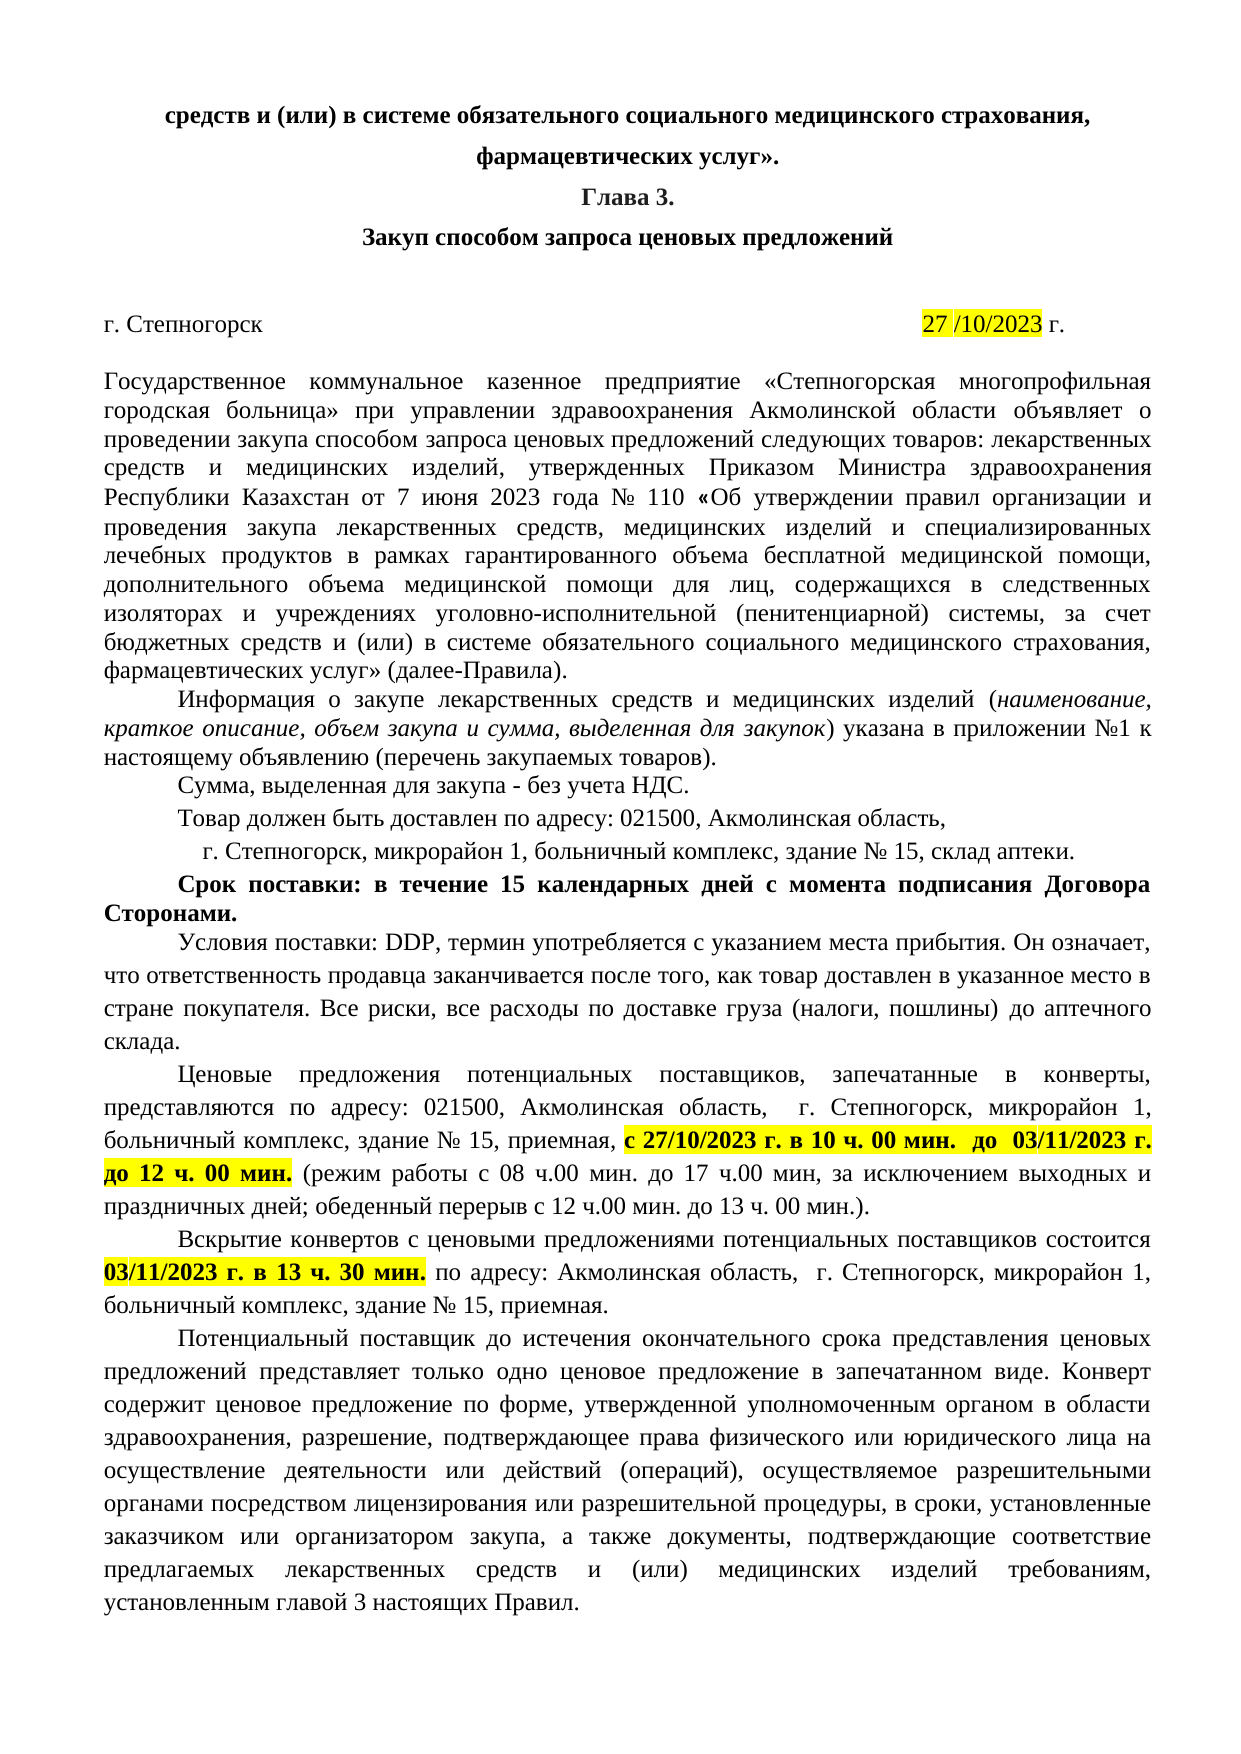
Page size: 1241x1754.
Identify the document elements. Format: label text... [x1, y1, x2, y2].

text Товар должен быть доставлен по адресу: 021500, Акмолинская область, [103, 803, 1152, 832]
text Условия поставки: DDP, термин употребляется с указанием места прибытия. Он означает, что ответственность продавца заканчивается после того, как товар доставлен в указанное место в стране покупателя. Все риски, все расходы по доставке груза (налоги, пошлины) до аптечного склада. [103, 927, 1152, 1055]
text г. Степногорск, микрорайон 1, больничный комплекс, здание № 15, склад аптеки. [103, 836, 1152, 865]
text Информация о закупе лекарственных средств и медицинских изделий (наименование, краткое описание, объем закупа и сумма, выделенная для закупок) указана в приложении №1 к настоящему объявлению (перечень закупаемых товаров). [103, 684, 1152, 770]
text Вскрытие конвертов с ценовыми предложениями потенциальных поставщиков состоится 03/11/2023 г. в 13 ч. 30 мин. по адресу: Акмолинская область, г. Степногорск, микрорайон 1, больничный комплекс, здание № 15, приемная. [103, 1224, 1152, 1319]
text Потенциальный поставщик до истечения окончательного срока представления ценовых предложений представляет только одно ценовое предложение в запечатанном виде. Конверт содержит ценовое предложение по форме, утвержденной уполномоченным органом в области здравоохранения, разрешение, подтверждающее права физического или юридического лица на осуществление деятельности или действий (операций), осуществляемое разрешительными органами посредством лицензирования или разрешительной процедуры, в сроки, установленные заказчиком или организатором закупа, а также документы, подтверждающие соответствие предлагаемых лекарственных средств и (или) медицинских изделий требованиям, установленным главой 3 настоящих Правил. [103, 1323, 1152, 1616]
text Ценовые предложения потенциальных поставщиков, запечатанные в конверты, представляются по адресу: 021500, Акмолинская область, г. Степногорск, микрорайон 1, больничный комплекс, здание № 15, приемная, с 27/10/2023 г. в 10 ч. 00 мин. до 03/11/2023 г. до 12 ч. 00 мин. (режим работы с 08 ч.00 мин. до 17 ч.00 мин, за исключением выходных и праздничных дней; обеденный перерыв с 12 ч.00 мин. до 13 ч. 00 мин.). [103, 1059, 1152, 1220]
text Срок поставки: в течение 15 календарных дней с момента подписания Договора Сторонами. [103, 869, 1152, 927]
text г. Степногорск 27 /10/2023 г. [1042, 309, 1152, 337]
subtitle Глава 3. [103, 170, 1152, 211]
text г. Степногорск 27 /10/2023 г. [103, 309, 922, 337]
subtitle Закуп способом запроса ценовых предложений [103, 211, 1152, 251]
text Государственное коммунальное казенное предприятие «Степногорская многопрофильная городская больница» при управлении здравоохранения Акмолинской области объявляет о проведении закупа способом запроса ценовых предложений следующих товаров: лекарственных средств и медицинских изделий, утвержденных Приказом Министра здравоохранения Республики Казахстан от 7 июня 2023 года № 110 «Об утверждении правил организации и проведения закупа лекарственных средств, медицинских изделий и специализированных лечебных продуктов в рамках гарантированного объема бесплатной медицинской помощи, дополнительного объема медицинской помощи для лиц, содержащихся в следственных изоляторах и учреждениях уголовно-исполнительной (пенитенциарной) системы, за счет бюджетных средств и (или) в системе обязательного социального медицинского страхования, фармацевтических услуг» (далее-Правила). [103, 366, 1152, 684]
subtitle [103, 89, 1152, 170]
text Сумма, выделенная для закупа - без учета НДС. [103, 770, 1152, 799]
